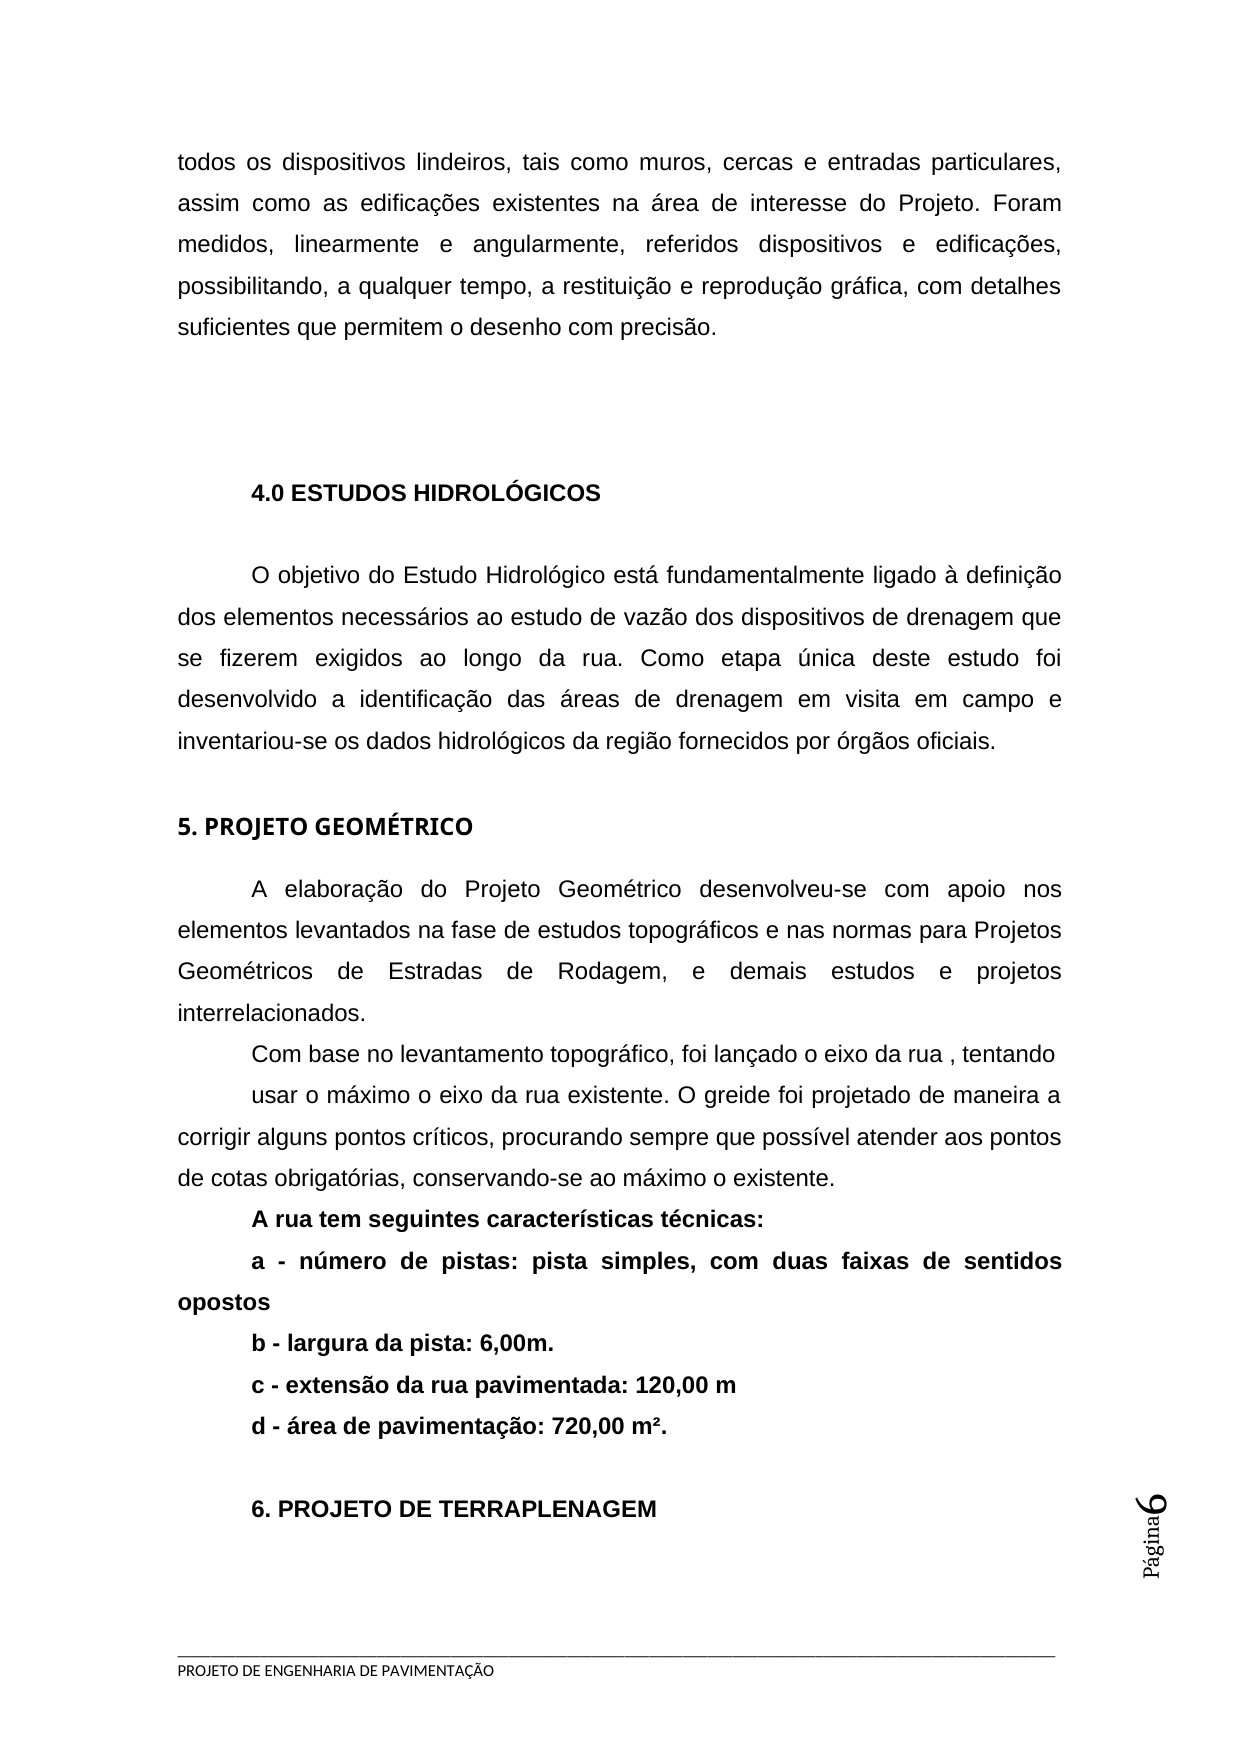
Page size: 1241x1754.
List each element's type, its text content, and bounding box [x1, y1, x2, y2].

text A rua tem seguintes características técnicas: [177, 1205, 1063, 1233]
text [177, 148, 1063, 341]
text Com base no levantamento topográfico, foi lançado o eixo da rua , tentando [177, 1040, 1063, 1067]
text O objetivo do Estudo Hidrológico está fundamentalmente ligado à definição dos elementos necessários ao estudo de vazão dos dispositivos de drenagem que se fizerem exigidos ao longo da rua. Como etapa única deste estudo foi desenvolvido a identificação das áreas de drenagem em visita em campo e inventariou-se os dados hidrológicos da região fornecidos por órgãos oficiais. [177, 561, 1063, 754]
text b - largura da pista: 6,00m. [177, 1329, 1063, 1357]
text usar o máximo o eixo da rua existente. O greide foi projetado de maneira a corrigir alguns pontos críticos, procurando sempre que possível atender aos pontos de cotas obrigatórias, conservando-se ao máximo o existente. [177, 1081, 1063, 1192]
text 6. PROJETO DE TERRAPLENAGEM [177, 1495, 1063, 1522]
text c - extensão da rua pavimentada: 120,00 m [177, 1371, 1063, 1398]
text a - número de pistas: pista simples, com duas faixas de sentidos opostos [177, 1247, 1063, 1316]
text d - área de pavimentação: 720,00 m². [177, 1412, 1063, 1440]
text 5. PROJETO GEOMÉTRICO [177, 809, 1063, 842]
text 4.0 ESTUDOS HIDROLÓGICOS [177, 478, 1063, 506]
text A elaboração do Projeto Geométrico desenvolveu-se com apoio nos elementos levantados na fase de estudos topográficos e nas normas para Projetos Geométricos de Estradas de Rodagem, e demais estudos e projetos interrelacionados. [177, 874, 1063, 1026]
